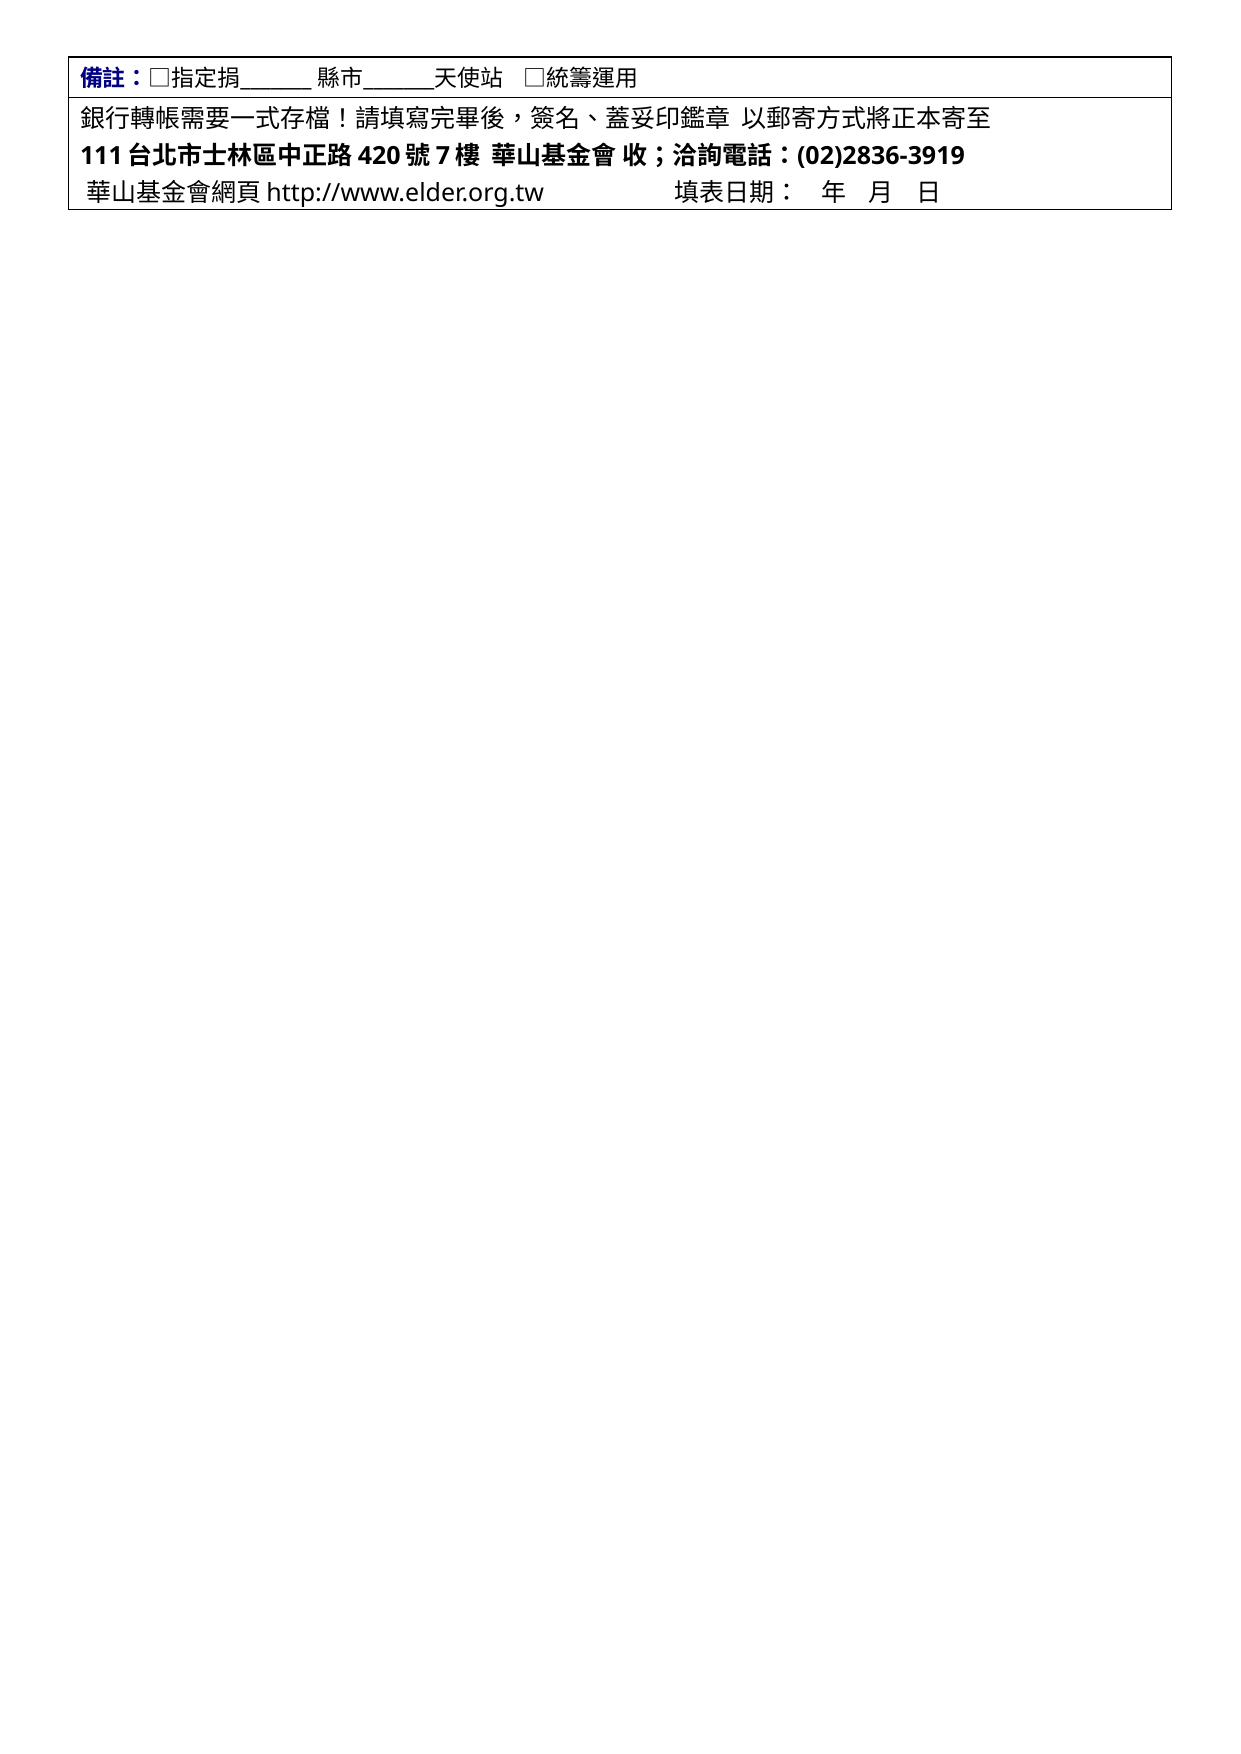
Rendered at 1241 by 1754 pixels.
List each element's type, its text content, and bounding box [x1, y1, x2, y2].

table_cell 備註：□指定捐_______ 縣市_______天使站 □統籌運用 [69, 58, 1171, 97]
table_cell 111台北市士林區中正路420號7樓 華山基金會 收；洽詢電話：(02)2836-3919 填表日期： 年 月 日 [69, 98, 1171, 209]
